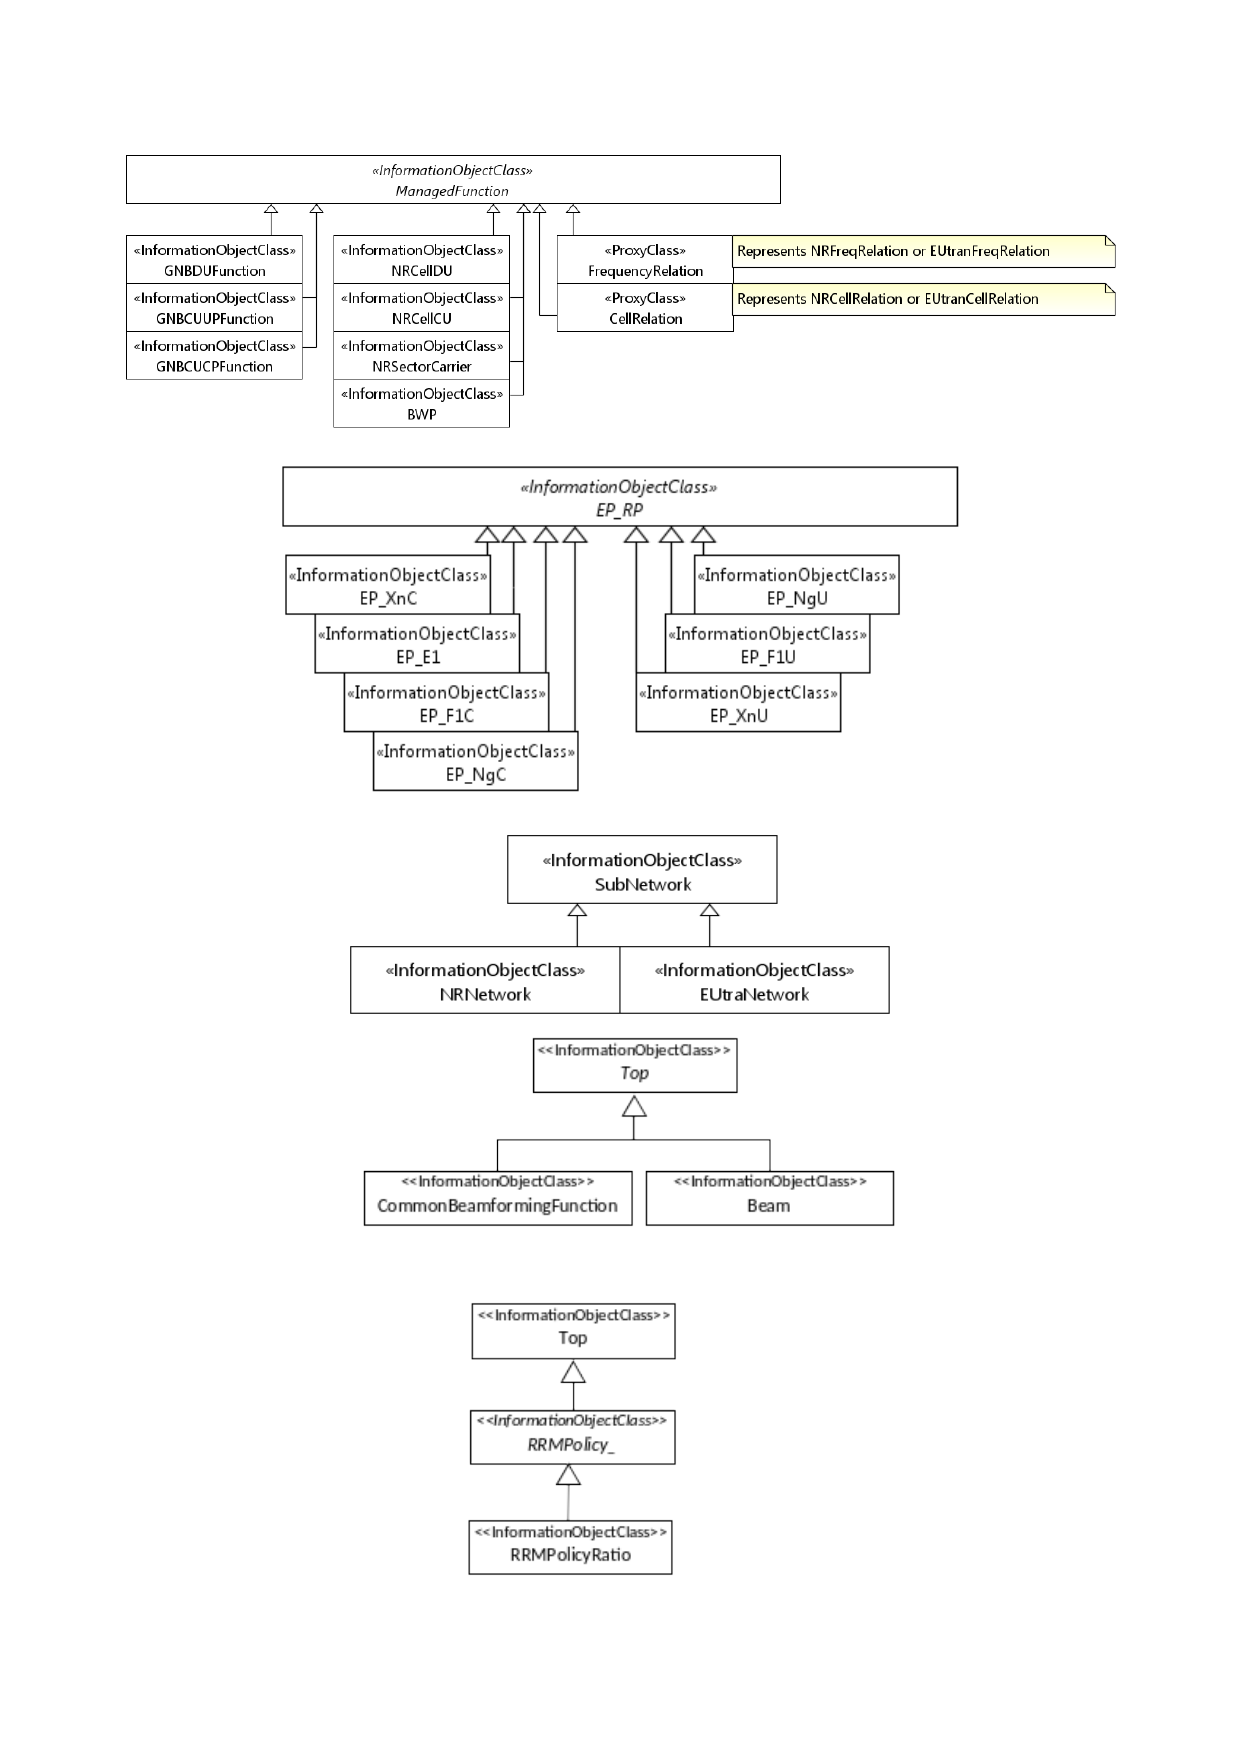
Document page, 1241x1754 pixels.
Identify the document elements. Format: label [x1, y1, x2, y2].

picture [118, 147, 1123, 435]
picture [268, 453, 973, 806]
picture [339, 824, 901, 1025]
